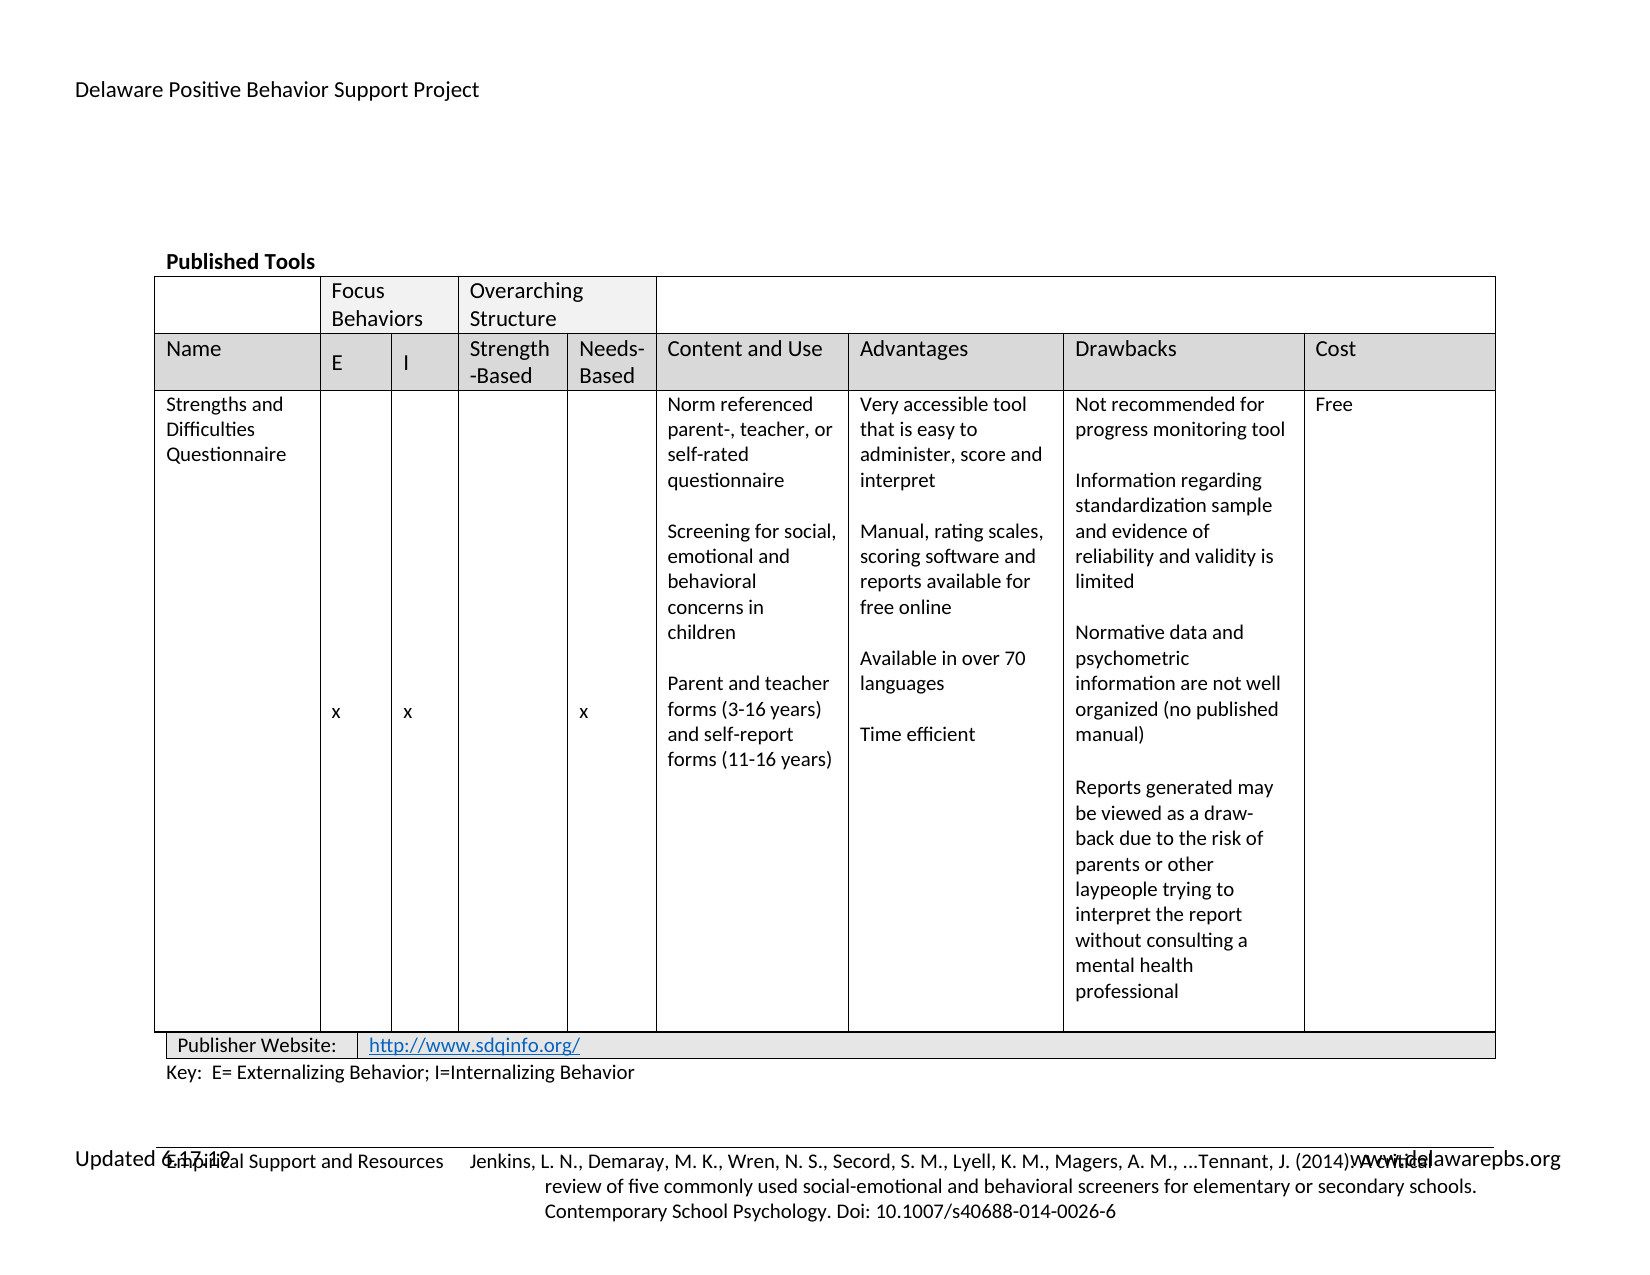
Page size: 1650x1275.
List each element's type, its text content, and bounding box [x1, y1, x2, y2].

table_cell Needs-Based [568, 334, 656, 390]
table_cell Strengths and Difficulties Questionnaire [155, 391, 320, 1031]
table_cell Key: E= Externalizing Behavior; I=Internalizing Behavior [155, 1033, 1495, 1147]
table_header Published Tools [155, 248, 1495, 276]
table_cell Very accessible tool that is easy to administer, score and interpret Manual, rating scales, scoring software and reports available for free online Available in over 70 languages Time efficient [849, 391, 1063, 1031]
table_cell Cost [1305, 334, 1495, 390]
table_cell Overarching Structure [459, 277, 656, 333]
table_cell [657, 277, 1495, 333]
table_cell I [392, 334, 458, 390]
table_cell E [321, 334, 391, 390]
table_cell Advantages [849, 334, 1063, 390]
table_cell Content and Use [657, 334, 848, 390]
table_cell Focus Behaviors [321, 277, 458, 333]
table_cell Jenkins, L. N., Demaray, M. K., Wren, N. S., Secord, S. M., Lyell, K. M., Magers, A. M., ...Tennant, J. (2014). A critical review of five commonly used social-emotional and behavioral screeners for elementary or secondary schools. Contemporary School Psychology. Doi: 10.1007/s40688-014-0026-6 [458, 1147, 1495, 1275]
table_cell Free [1305, 391, 1495, 1031]
table_cell x [568, 391, 656, 1031]
table_cell [155, 277, 320, 333]
table_cell x [392, 391, 458, 1031]
table_cell Strength-Based [459, 334, 567, 390]
table_cell Empirical Support and Resources [155, 1148, 458, 1275]
table_cell Norm referenced parent-, teacher, or self-rated questionnaire Screening for social, emotional and behavioral concerns in children Parent and teacher forms (3-16 years) and self-report forms (11-16 years) [657, 391, 848, 1031]
table_cell [459, 391, 567, 1031]
table_cell Drawbacks [1064, 334, 1304, 390]
table_cell x [321, 391, 391, 1031]
table_cell Not recommended for progress monitoring tool Information regarding standardization sample and evidence of reliability and validity is limited Normative data and psychometric information are not well organized (no published manual) Reports generated may be viewed as a draw-back due to the risk of parents or other laypeople trying to interpret the report without consulting a mental health professional [1064, 391, 1304, 1031]
table_cell Name [155, 334, 320, 390]
